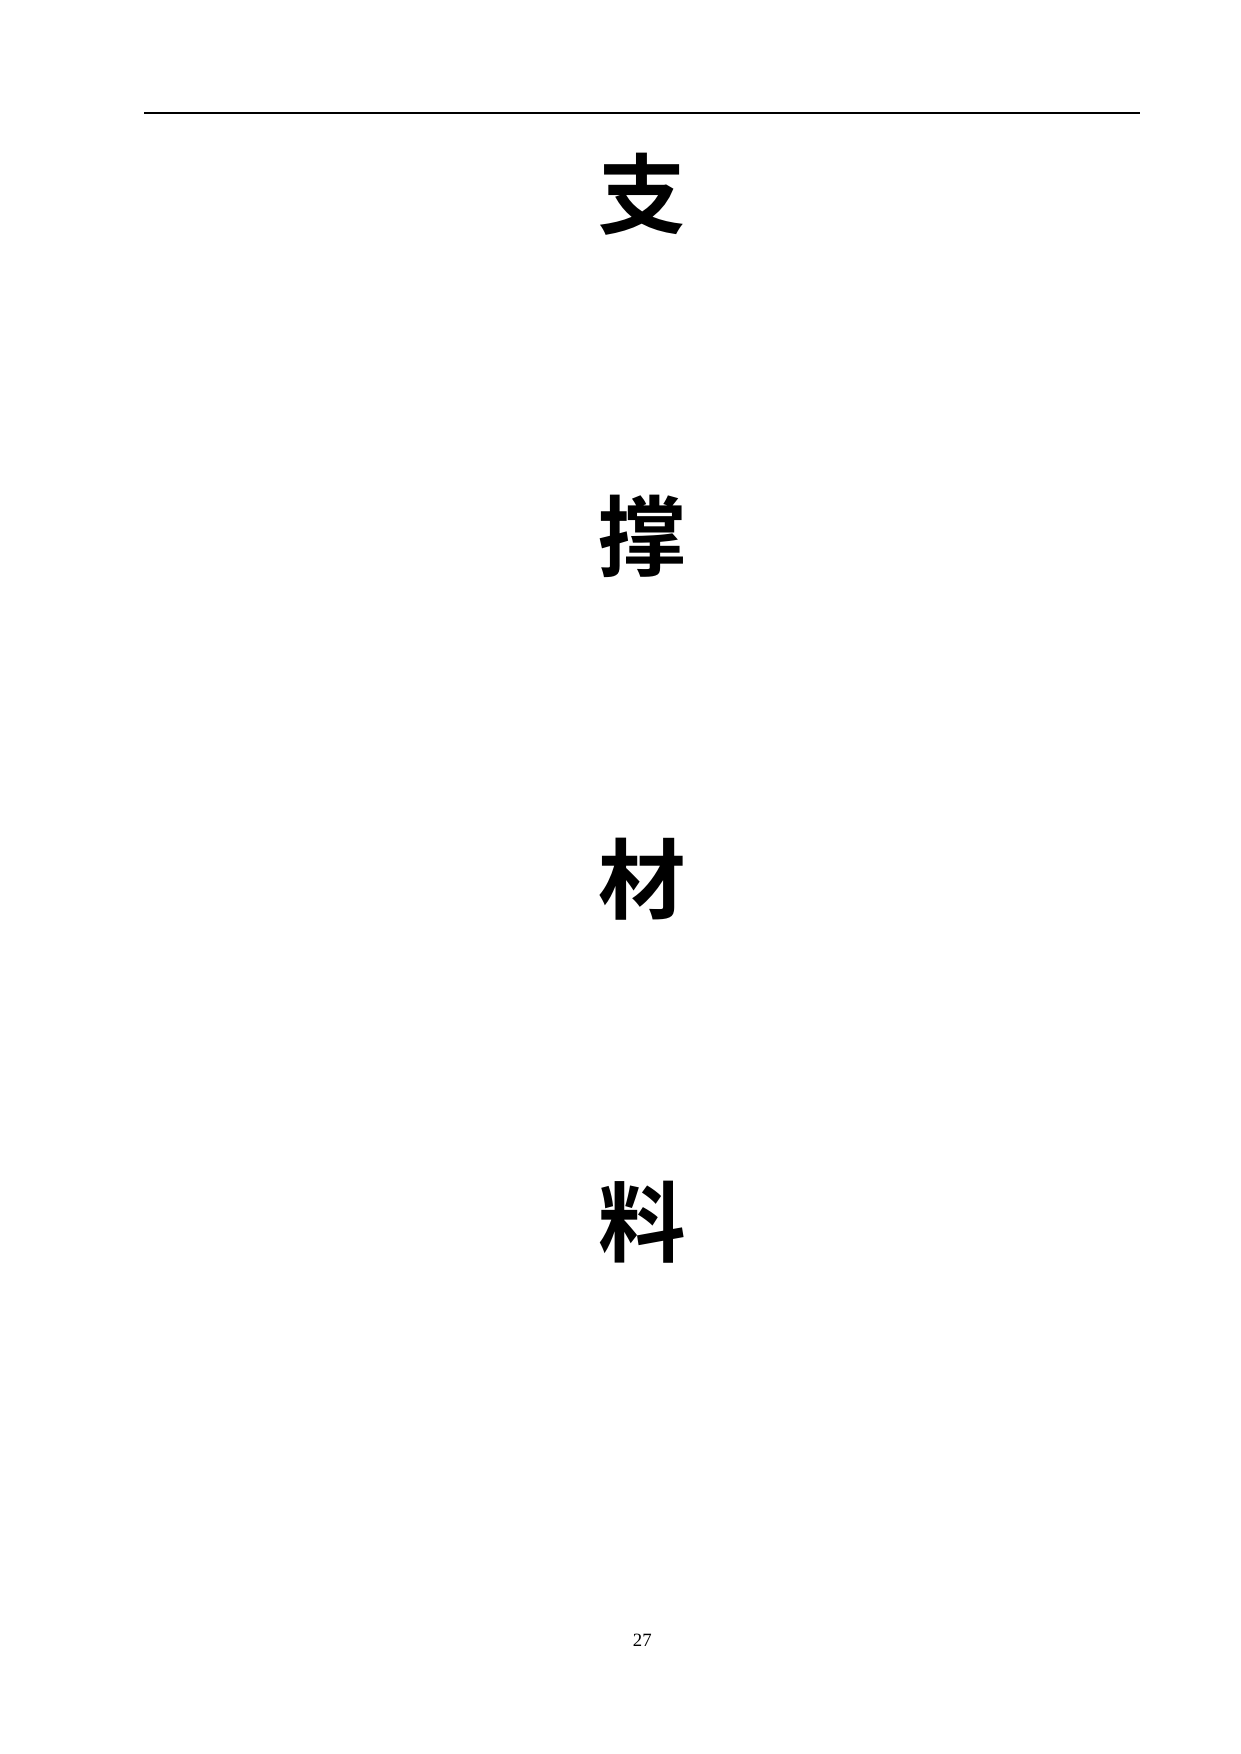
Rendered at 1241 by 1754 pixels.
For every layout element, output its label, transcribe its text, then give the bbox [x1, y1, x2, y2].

subtitle 撑 [144, 467, 1140, 597]
subtitle 支 [144, 124, 1140, 254]
subtitle 材 [144, 809, 1140, 939]
subtitle 料 [144, 1152, 1140, 1282]
